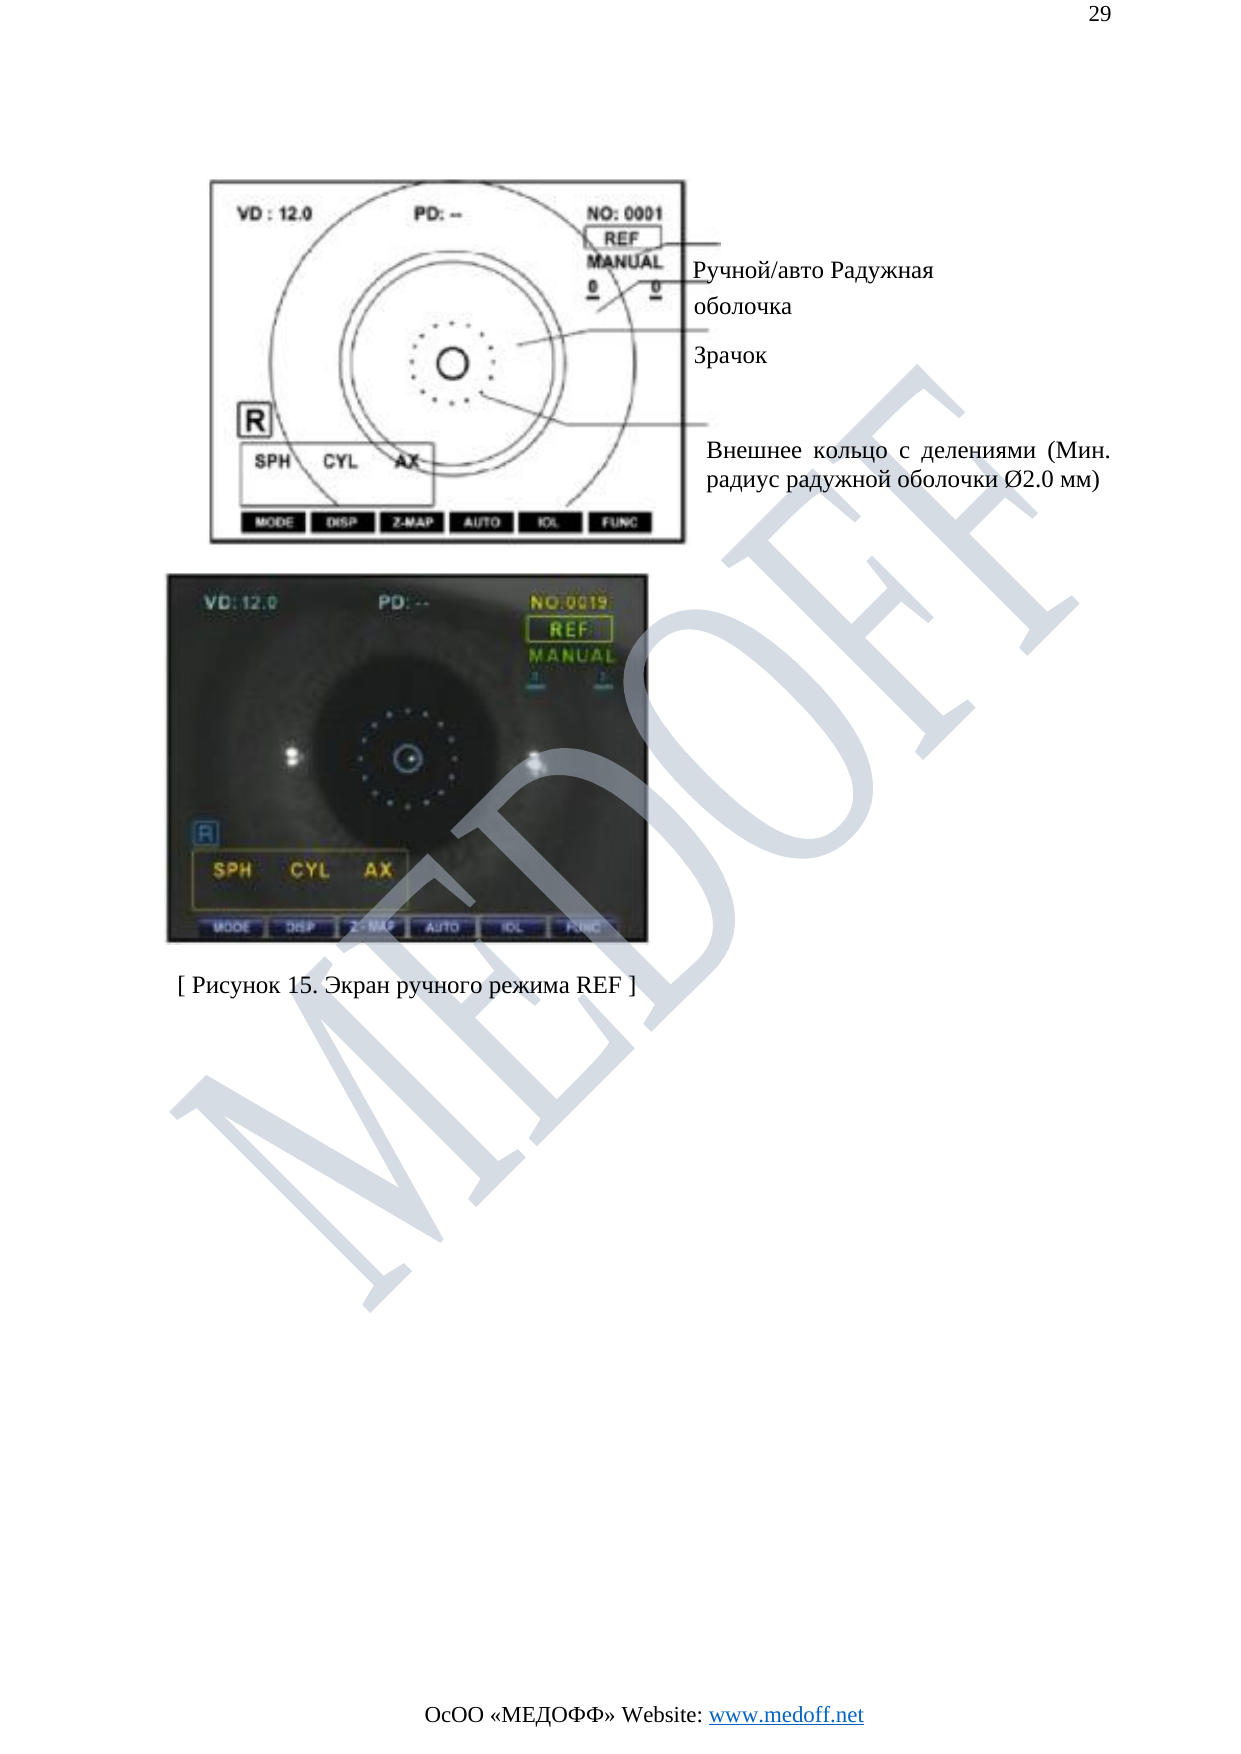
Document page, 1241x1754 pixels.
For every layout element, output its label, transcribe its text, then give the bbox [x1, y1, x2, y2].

picture [206, 178, 721, 551]
text Ручной/авто Радужная оболочка [692, 255, 973, 320]
picture [644, 653, 651, 700]
picture [163, 572, 651, 945]
text [ Рисунок 15. Экран ручного режима REF ] [177, 970, 1111, 999]
text Внешнее кольцо с делениями (Мин. радиус радужной оболочки Ø2.0 мм) [706, 435, 1111, 492]
text Зрачок [694, 340, 1111, 368]
picture [499, 776, 651, 945]
